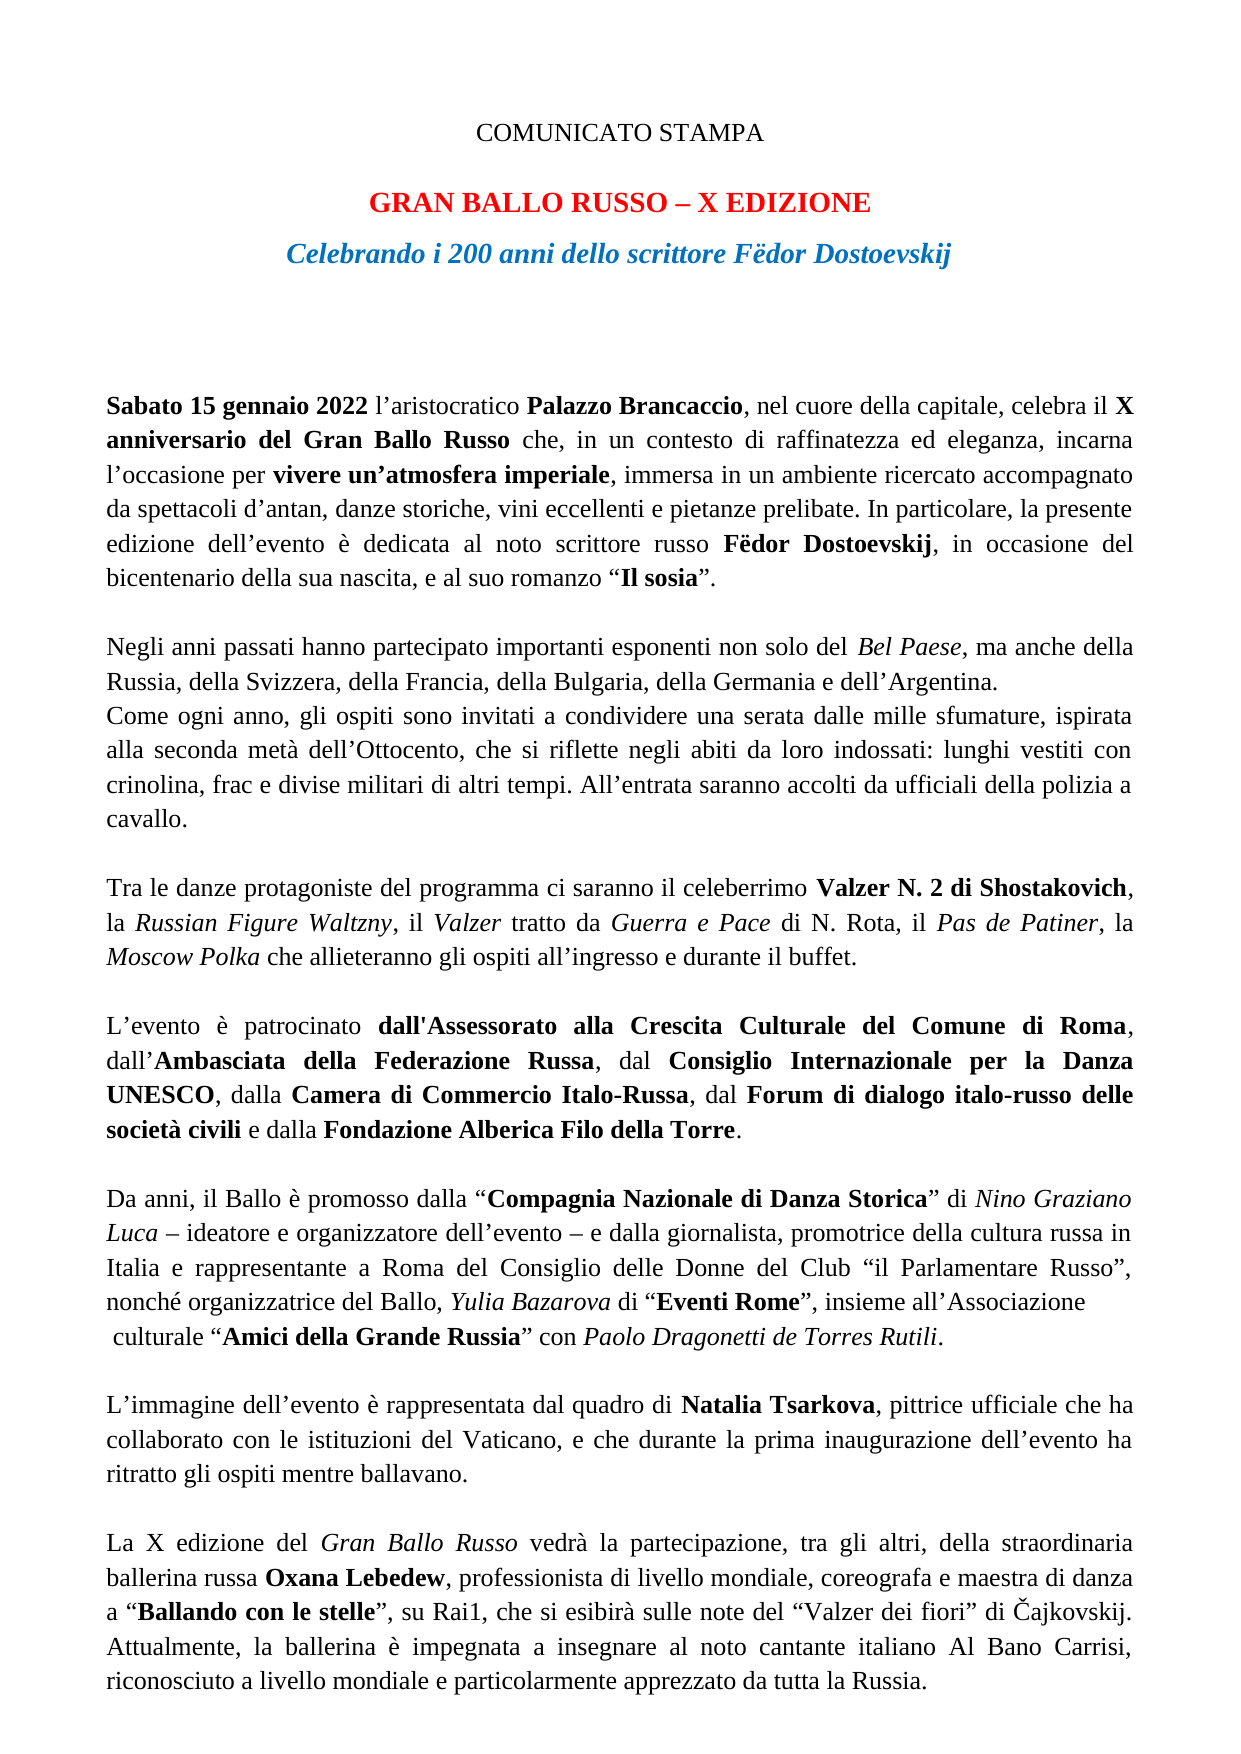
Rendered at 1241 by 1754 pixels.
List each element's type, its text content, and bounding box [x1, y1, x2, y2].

text L’evento è patrocinato dall'Assessorato alla Crescita Culturale del Comune di Roma, dall’Ambasciata della Federazione Russa, dal Consiglio Internazionale per la Danza UNESCO, dalla Camera di Commercio Italo-Russa, dal Forum di dialogo italo-russo delle società civili e dalla Fondazione Alberica Filo della Torre. [106, 1010, 1134, 1144]
text Tra le danze protagoniste del programma ci saranno il celeberrimo Valzer N. 2 di Shostakovich, la Russian Figure Waltzny, il Valzer tratto da Guerra e Pace di N. Rota, il Pas de Patiner, la Moscow Polka che allieteranno gli ospiti all’ingresso e durante il buffet. [106, 872, 1134, 971]
text COMUNICATO STAMPA [106, 117, 1134, 147]
text Sabato 15 gennaio 2022 l’aristocratico Palazzo Brancaccio, nel cuore della capitale, celebra il X anniversario del Gran Ballo Russo che, in un contesto di raffinatezza ed eleganza, incarna l’occasione per vivere un’atmosfera imperiale, immersa in un ambiente ricercato accompagnato da spettacoli d’antan, danze storiche, vini eccellenti e pietanze prelibate. In particolare, la presente edizione dell’evento è dedicata al noto scrittore russo Fëdor Dostoevskij, in occasione del bicentenario della sua nascita, e al suo romanzo “Il sosia”. [106, 390, 1134, 592]
text Celebrando i 200 anni dello scrittore Fёdor Dostoevskij [106, 236, 1134, 269]
text culturale “Amici della Grande Russia” con Paolo Dragonetti de Torres Rutili. [106, 1321, 1134, 1351]
text Da anni, il Ballo è promosso dalla “Compagnia Nazionale di Danza Storica” di Nino Graziano Luca – ideatore e organizzatore dell’evento – e dalla giornalista, promotrice della cultura russa in Italia e rappresentante a Roma del Consiglio delle Donne del Club “il Parlamentare Russo”, nonché organizzatrice del Ballo, Yulia Bazarova di “Eventi Rome”, insieme all’Associazione [106, 1183, 1134, 1316]
text L’immagine dell’evento è rappresentata dal quadro di Natalia Tsarkova, pittrice ufficiale che ha collaborato con le istituzioni del Vaticano, e che durante la prima inaugurazione dell’evento ha ritratto gli ospiti mentre ballavano. [106, 1389, 1134, 1488]
text Come ogni anno, gli ospiti sono invitati a condividere una serata dalle mille sfumature, ispirata alla seconda metà dell’Ottocento, che si riflette negli abiti da loro indossati: lunghi vestiti con crinolina, frac e divise militari di altri tempi. All’entrata saranno accolti da ufficiali della polizia a cavallo. [106, 700, 1134, 833]
text Negli anni passati hanno partecipato importanti esponenti non solo del Bel Paese, ma anche della Russia, della Svizzera, della Francia, della Bulgaria, della Germania e dell’Argentina. [106, 631, 1134, 696]
text La X edizione del Gran Ballo Russo vedrà la partecipazione, tra gli altri, della straordinaria ballerina russa Oxana Lebedew, professionista di livello mondiale, coreografa e maestra di danza a “Ballando con le stelle”, su Rai1, che si esibirà sulle note del “Valzer dei fiori” di Čajkovskij. Attualmente, la ballerina è impegnata a insegnare al noto cantante italiano Al Bano Carrisi, riconosciuto a livello mondiale e particolarmente apprezzato da tutta la Russia. [106, 1527, 1134, 1695]
text GRAN BALLO RUSSO – X EDIZIONE [106, 186, 1134, 219]
